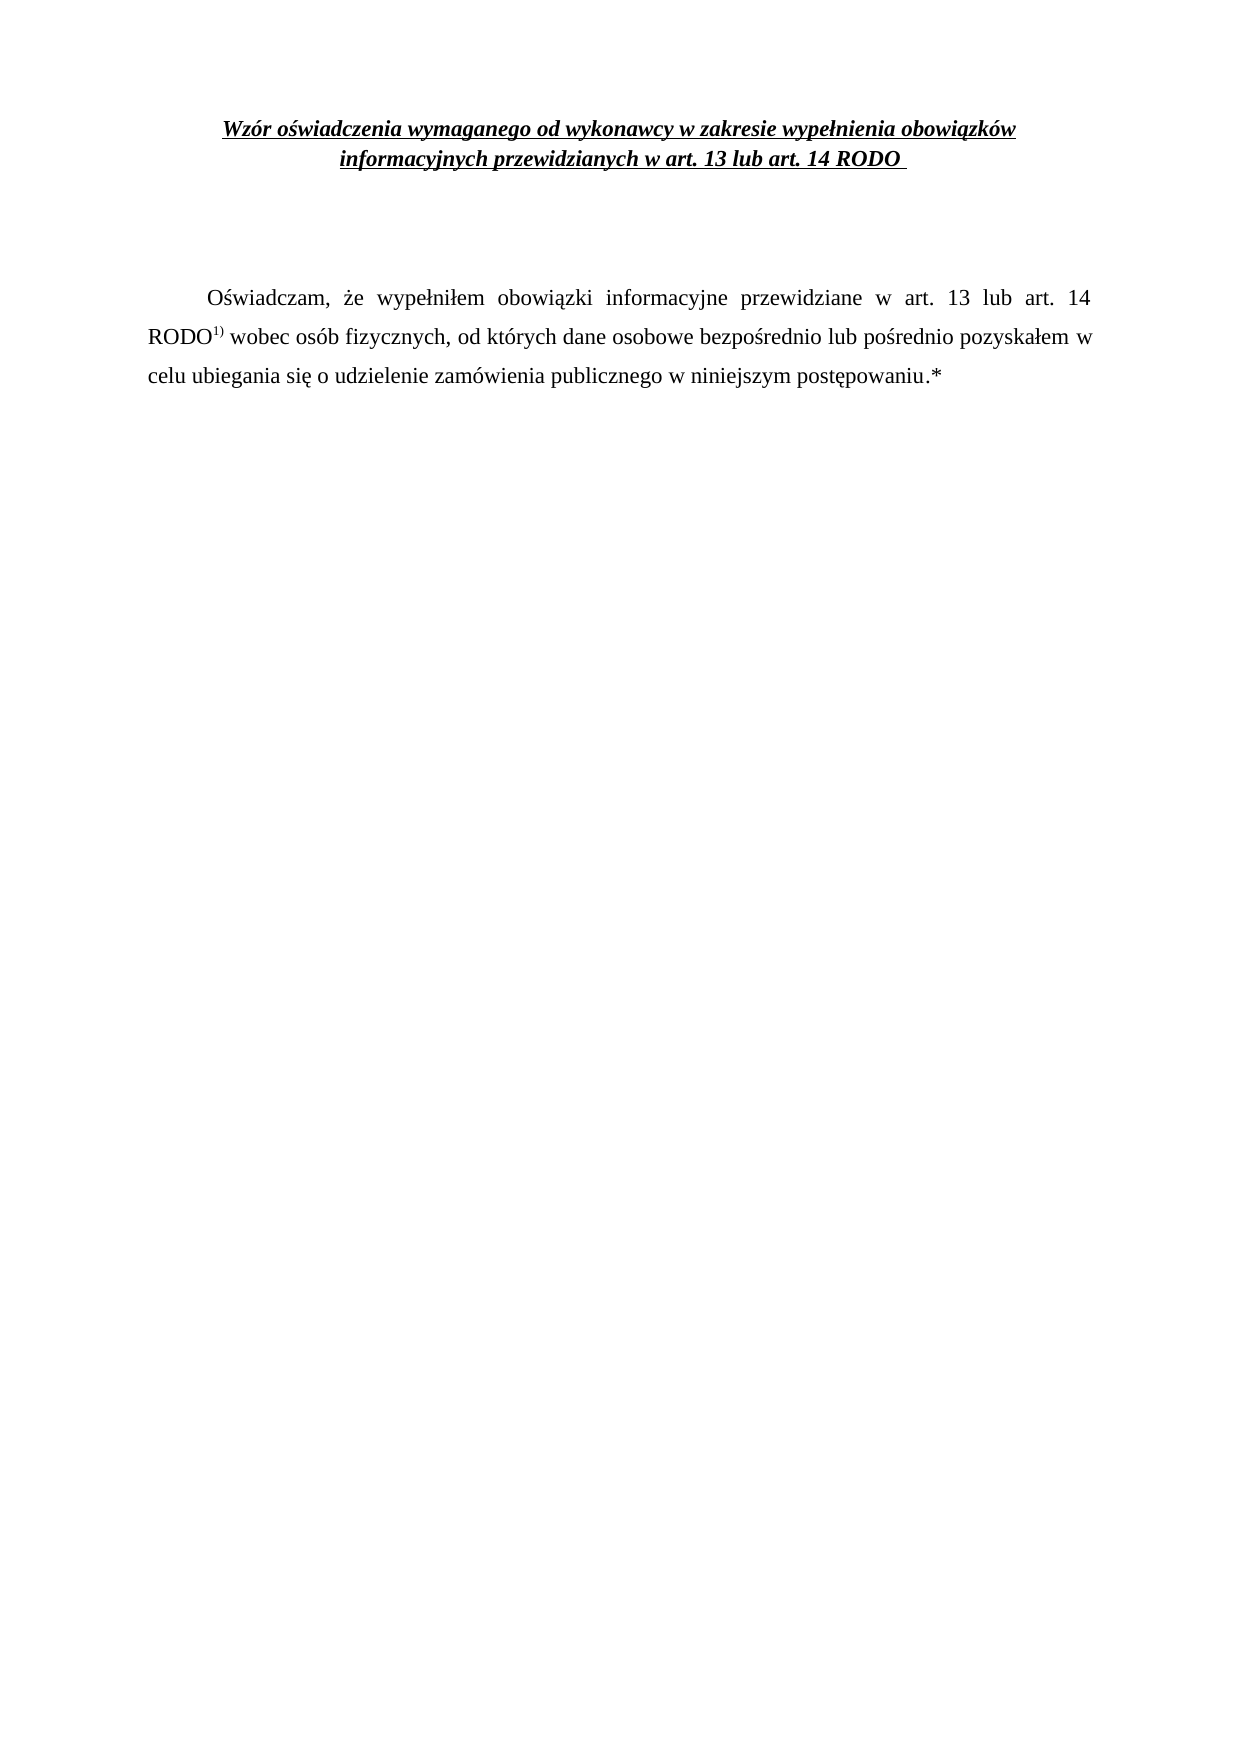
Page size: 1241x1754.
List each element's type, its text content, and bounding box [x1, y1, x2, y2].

text Oświadczam, że wypełniłem obowiązki informacyjne przewidziane w art. 13 lub art. 14 RODO1) wobec osób fizycznych, od których dane osobowe bezpośrednio lub pośrednio pozyskałem w celu ubiegania się o udzielenie zamówienia publicznego w niniejszym postępowaniu.* [148, 284, 1092, 389]
text Wzór oświadczenia wymaganego od wykonawcy w zakresie wypełnienia obowiązków informacyjnych przewidzianych w art. 13 lub art. 14 RODO [148, 115, 1092, 172]
